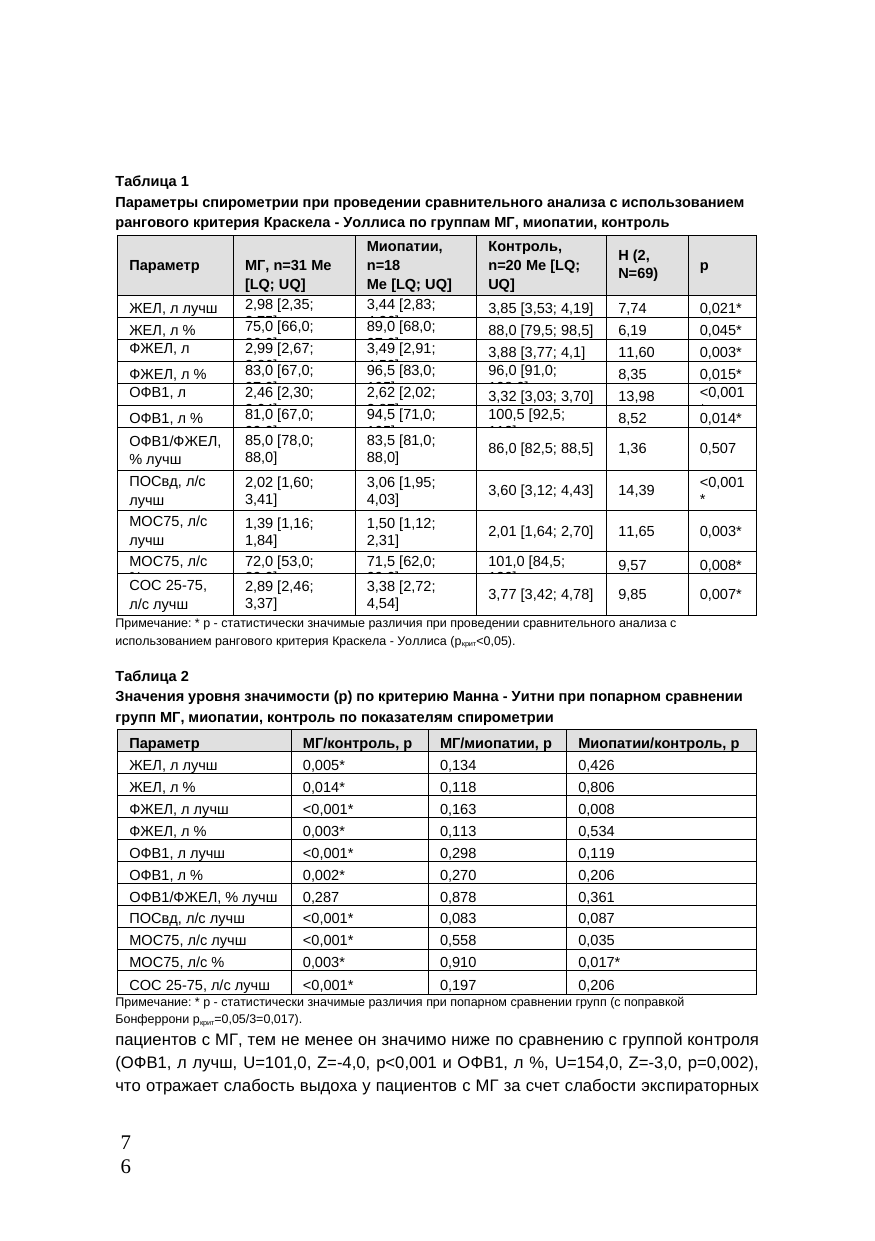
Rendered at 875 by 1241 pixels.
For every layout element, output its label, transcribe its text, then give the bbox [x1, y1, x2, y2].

table_cell 7,74 [607, 296, 688, 317]
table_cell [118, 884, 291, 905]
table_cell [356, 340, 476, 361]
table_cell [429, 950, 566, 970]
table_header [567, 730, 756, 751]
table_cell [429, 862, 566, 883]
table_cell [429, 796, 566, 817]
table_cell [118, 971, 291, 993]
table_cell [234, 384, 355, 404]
table_cell 6,19 [607, 318, 688, 339]
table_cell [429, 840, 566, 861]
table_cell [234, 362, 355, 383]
text Параметры спирометрии при проведении сравнительного анализа с использованием рангового критерия Краскела - Уоллиса по группам МГ, миопатии, контроль [115, 193, 759, 231]
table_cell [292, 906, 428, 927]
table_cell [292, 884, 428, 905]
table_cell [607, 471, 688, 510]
table_cell 3,44 [2,83; 4,26] [356, 296, 476, 317]
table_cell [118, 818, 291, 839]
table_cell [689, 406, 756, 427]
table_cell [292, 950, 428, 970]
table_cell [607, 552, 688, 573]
table_header МГ, n=31 Ме [LQ; UQ] [234, 236, 355, 295]
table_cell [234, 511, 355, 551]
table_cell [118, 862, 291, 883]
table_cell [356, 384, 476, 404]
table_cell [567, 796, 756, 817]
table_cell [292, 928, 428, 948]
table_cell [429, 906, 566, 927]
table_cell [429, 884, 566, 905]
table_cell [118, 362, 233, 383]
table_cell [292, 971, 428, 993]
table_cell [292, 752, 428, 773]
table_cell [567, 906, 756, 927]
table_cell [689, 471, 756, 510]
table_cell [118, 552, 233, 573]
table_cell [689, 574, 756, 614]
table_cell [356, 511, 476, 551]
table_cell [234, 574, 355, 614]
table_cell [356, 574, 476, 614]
table_header Параметр [118, 236, 233, 295]
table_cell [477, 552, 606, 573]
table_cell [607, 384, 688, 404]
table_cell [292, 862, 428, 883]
table_cell 0,021* [689, 296, 756, 317]
table_cell ФЖЕЛ, л лучш [118, 340, 233, 361]
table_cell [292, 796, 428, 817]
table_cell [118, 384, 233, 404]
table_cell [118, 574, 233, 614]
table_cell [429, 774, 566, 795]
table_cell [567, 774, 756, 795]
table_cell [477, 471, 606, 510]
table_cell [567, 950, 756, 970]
table_cell 75,0 [66,0; 86,0] [234, 318, 355, 339]
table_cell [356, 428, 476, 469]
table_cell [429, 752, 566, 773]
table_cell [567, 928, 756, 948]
text Примечание: * р - статистически значимые различия при проведении сравнительного анализа с использованием рангового критерия Краскела - Уоллиса (ркрит<0,05). [115, 616, 759, 647]
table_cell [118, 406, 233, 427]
table_header Контроль, n=20 Ме [LQ; UQ] [477, 236, 606, 295]
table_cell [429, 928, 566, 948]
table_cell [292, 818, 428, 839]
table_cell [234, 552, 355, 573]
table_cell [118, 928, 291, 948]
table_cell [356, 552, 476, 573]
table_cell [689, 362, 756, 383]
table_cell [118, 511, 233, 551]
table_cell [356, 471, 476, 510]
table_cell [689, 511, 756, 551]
text Значения уровня значимости (р) по критерию Манна - Уитни при попарном сравнении групп МГ, миопатии, контроль по показателям спирометрии [115, 688, 759, 725]
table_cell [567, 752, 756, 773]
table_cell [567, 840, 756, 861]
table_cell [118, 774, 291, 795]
table_cell 2,99 [2,67; 3,86] [234, 340, 355, 361]
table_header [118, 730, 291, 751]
text Таблица 1 [115, 172, 759, 189]
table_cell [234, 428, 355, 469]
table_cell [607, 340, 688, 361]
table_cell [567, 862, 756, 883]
table_cell 89,0 [68,0; 97,0] [356, 318, 476, 339]
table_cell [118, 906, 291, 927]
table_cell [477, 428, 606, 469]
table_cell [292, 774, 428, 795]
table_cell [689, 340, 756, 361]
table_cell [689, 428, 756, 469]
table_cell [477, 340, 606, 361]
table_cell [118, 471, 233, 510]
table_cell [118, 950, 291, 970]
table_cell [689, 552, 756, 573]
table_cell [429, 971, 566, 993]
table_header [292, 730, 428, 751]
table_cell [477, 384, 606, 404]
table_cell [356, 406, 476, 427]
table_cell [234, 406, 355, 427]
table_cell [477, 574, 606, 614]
table_cell 3,85 [3,53; 4,19] [477, 296, 606, 317]
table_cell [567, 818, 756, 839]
table_cell ЖЕЛ, л лучш [118, 296, 233, 317]
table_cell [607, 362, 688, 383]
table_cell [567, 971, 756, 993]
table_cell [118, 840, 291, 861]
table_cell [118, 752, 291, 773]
table_cell 2,98 [2,35; 3,75] [234, 296, 355, 317]
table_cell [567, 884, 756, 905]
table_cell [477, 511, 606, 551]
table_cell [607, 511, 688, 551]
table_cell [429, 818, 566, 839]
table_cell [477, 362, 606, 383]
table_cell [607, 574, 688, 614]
table_cell 0,045* [689, 318, 756, 339]
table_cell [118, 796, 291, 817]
table_header Н (2, N=69) [607, 236, 688, 295]
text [115, 1029, 759, 1094]
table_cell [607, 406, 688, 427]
text Таблица 2 [115, 667, 759, 684]
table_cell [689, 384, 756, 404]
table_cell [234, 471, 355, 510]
table_cell ЖЕЛ, л % [118, 318, 233, 339]
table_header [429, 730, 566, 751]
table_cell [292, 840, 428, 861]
text Примечание: * р - статистически значимые различия при попарном сравнении групп (с поправкой Бонферрони ркрит=0,05/3=0,017). [115, 994, 759, 1026]
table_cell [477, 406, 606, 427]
table_header Миопатии, n=18 Ме [LQ; UQ] [356, 236, 476, 295]
table_header р [689, 236, 756, 295]
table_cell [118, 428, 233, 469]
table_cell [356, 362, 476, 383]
table_cell 88,0 [79,5; 98,5] [477, 318, 606, 339]
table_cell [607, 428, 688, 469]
